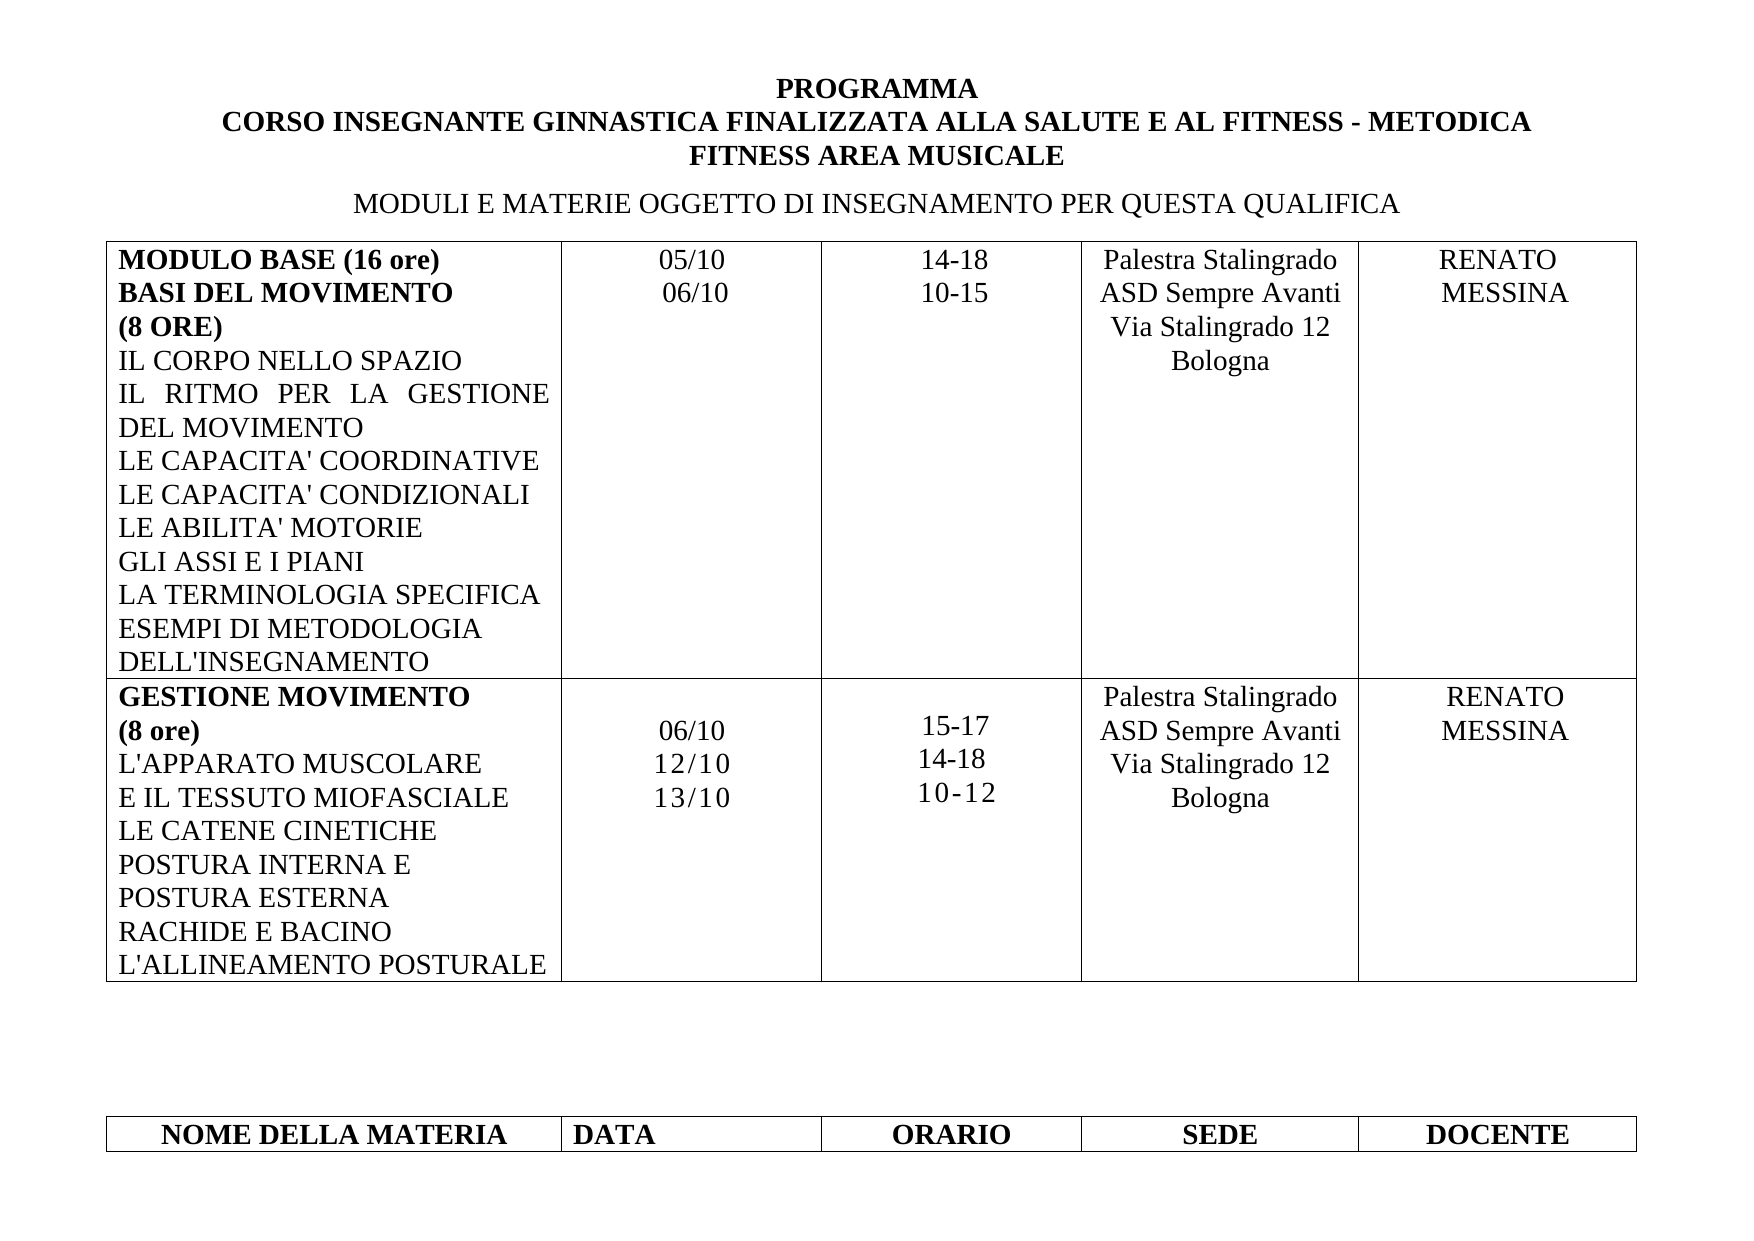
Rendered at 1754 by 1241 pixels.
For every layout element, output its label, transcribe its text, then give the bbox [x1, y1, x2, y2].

table_header SEDE [1082, 1117, 1358, 1151]
table_header RENATO MESSINA [1359, 242, 1636, 678]
table_header 05/10 06/10 [562, 242, 821, 678]
table_cell RENATO MESSINA [1359, 679, 1636, 981]
table_header 14-18 10-15 [822, 242, 1081, 678]
text FITNESS AREA MUSICALE [118, 138, 1636, 171]
table_header DATA [562, 1117, 821, 1151]
table_cell 06/10 12/10 13/10 [562, 679, 821, 981]
table_header DOCENTE [1359, 1117, 1636, 1151]
table_cell Palestra Stalingrado asd Sempre Avanti Via Stalingrado 12 Bologna [1082, 679, 1358, 981]
table_header MODULO BASE (16 ore) BASI DEL MOVIMENTO (8 ORE) IL CORPO NELLO SPAZIO IL RITMO PER LA GESTIONE DEL MOVIMENTO LE CAPACITA' COORDINATIVE LE CAPACITA' CONDIZIONALI LE ABILITA' MOTORIE GLI ASSI E I PIANI LA TERMINOLOGIA SPECIFICA ESEMPI DI METODOLOGIA DELL'INSEGNAMENTO [107, 242, 561, 678]
text CORSO INSEGNANTE GINNASTICA FINALIZZATA ALLA SALUTE E AL FITNESS - METODICA [118, 104, 1636, 138]
table_header Palestra Stalingrado asd Sempre Avanti Via Stalingrado 12 Bologna [1082, 242, 1358, 678]
text MODULI E MATERIE OGGETTO DI INSEGNAMENTO PER QUESTA QUALIFICA [118, 186, 1636, 219]
table_cell 15-17 14-18 10-12 [822, 679, 1081, 981]
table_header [822, 1117, 1081, 1151]
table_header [107, 1117, 561, 1151]
table_cell GESTIONE MOVIMENTO (8 ore) L'APPARATO MUSCOLARE E IL TESSUTO MIOFASCIALE LE CATENE CINETICHE POSTURA INTERNA E POSTURA ESTERNA RACHIDE E BACINO L'ALLINEAMENTO POSTURALE [107, 679, 561, 981]
text PROGRAMMA [118, 71, 1636, 104]
